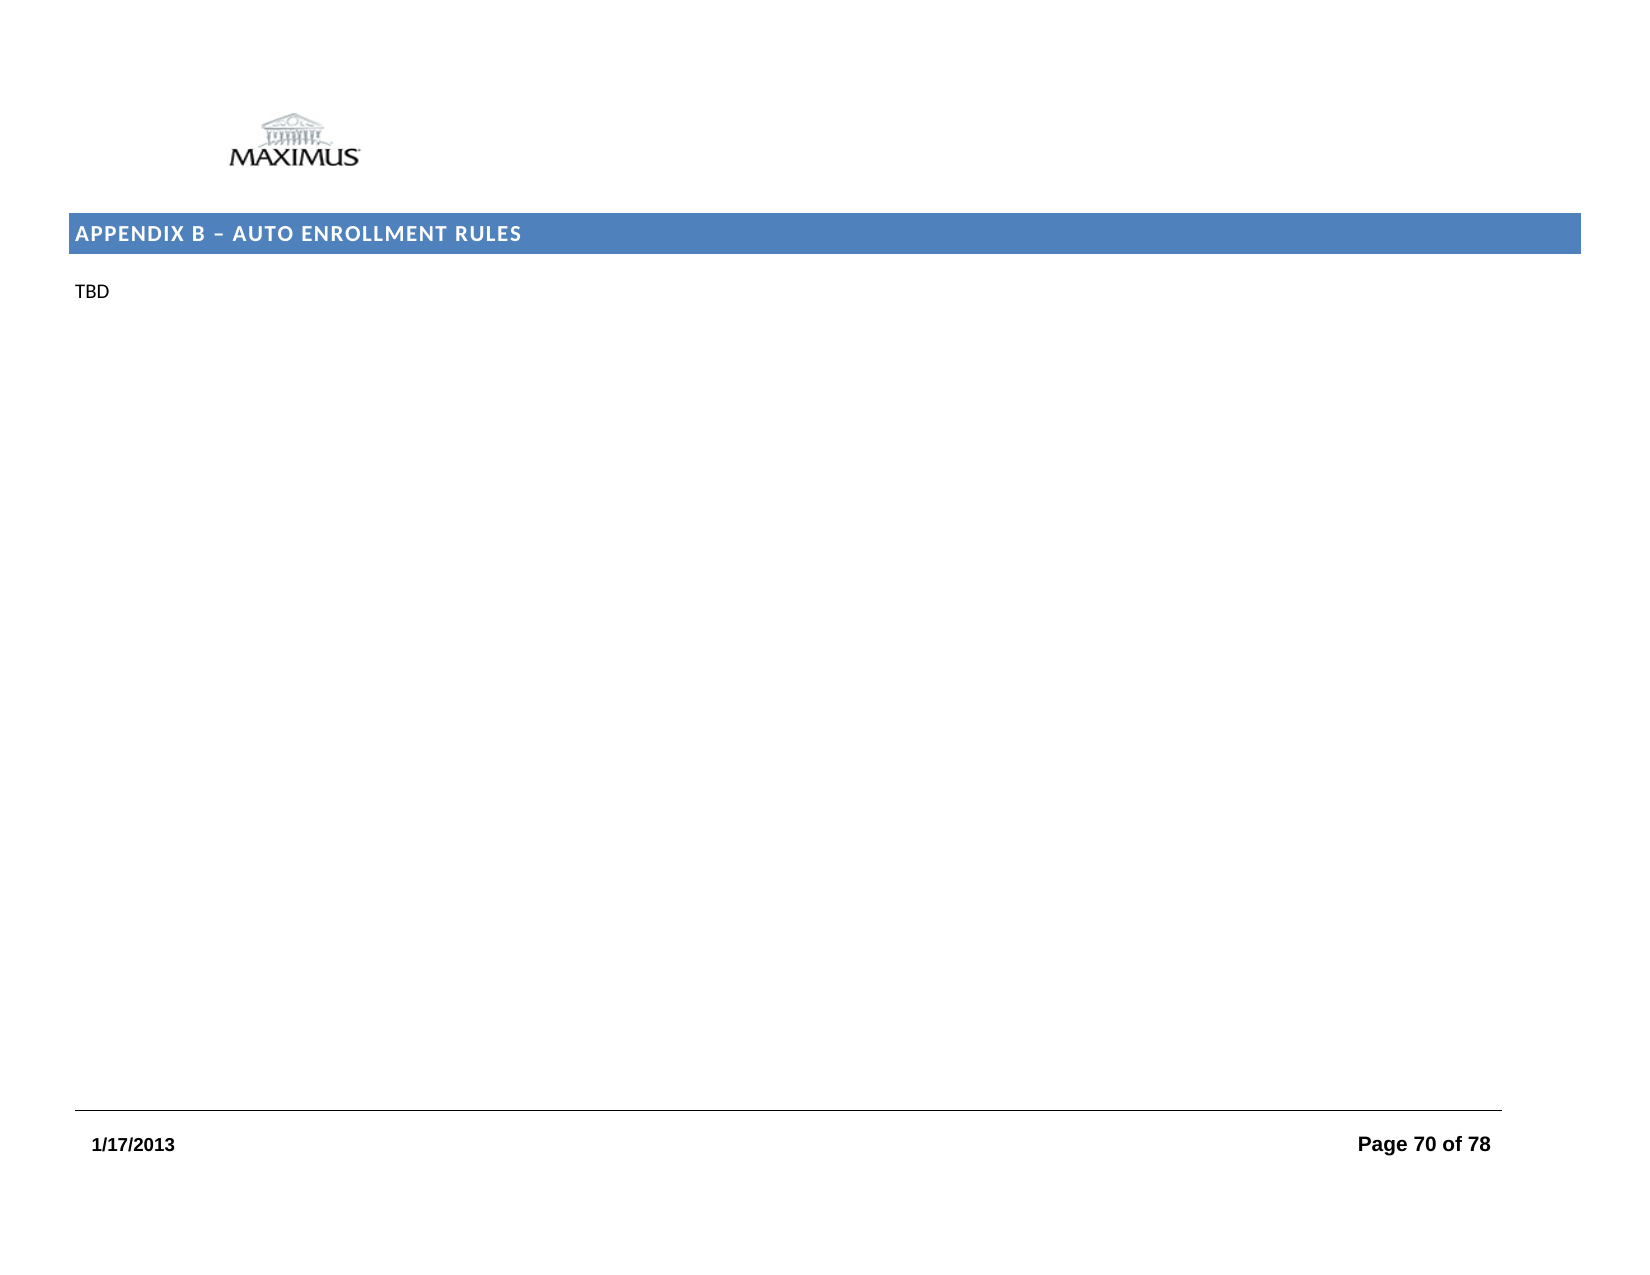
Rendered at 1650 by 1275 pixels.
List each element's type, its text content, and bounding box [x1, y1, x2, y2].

text TBD [75, 279, 1575, 304]
picture [225, 95, 364, 168]
subtitle Appendix B – Auto Enrollment rules [75, 219, 1575, 247]
